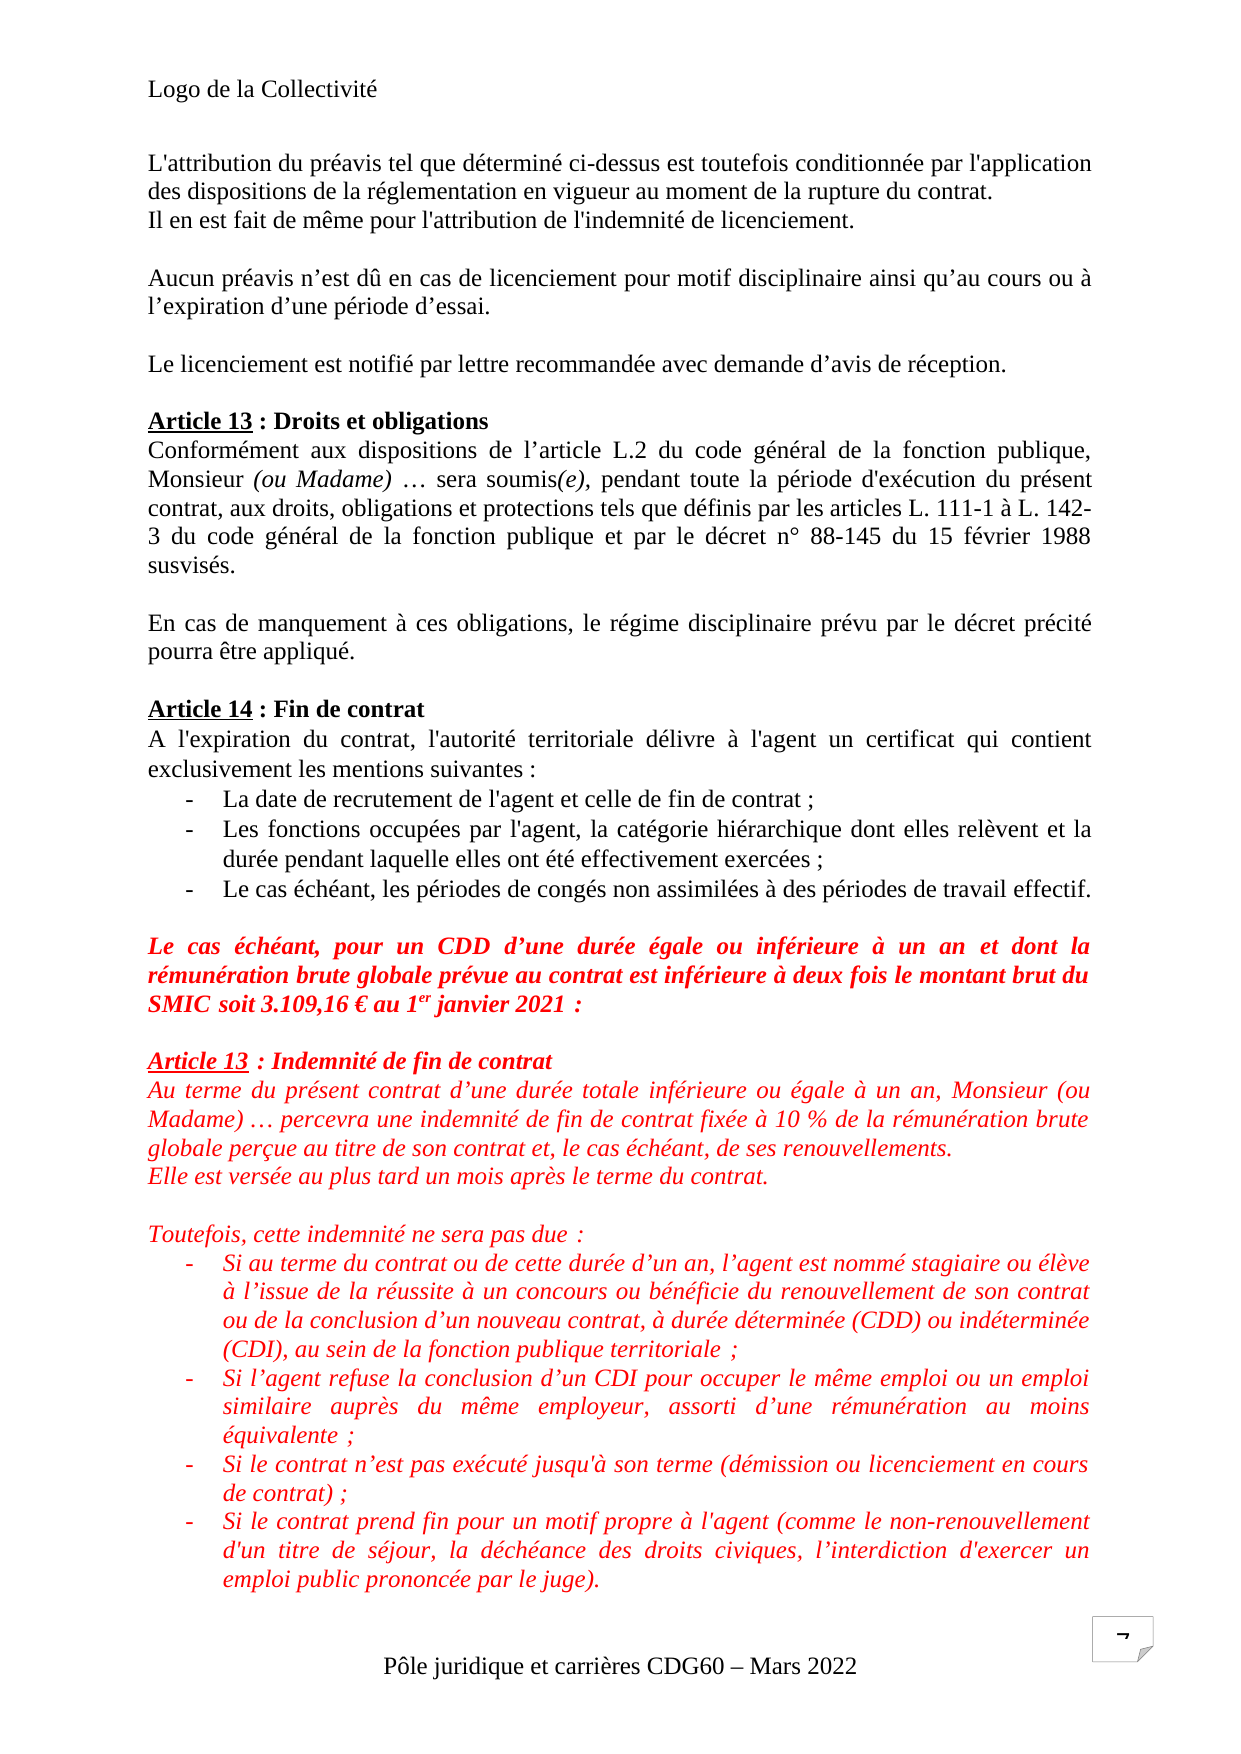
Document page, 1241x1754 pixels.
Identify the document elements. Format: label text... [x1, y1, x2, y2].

list Si au terme du contrat ou de cette durée d’un an, l’agent est nommé stagiaire ou élève à l’issue de la réussite à un concours ou bénéficie du renouvellement de son contrat ou de la conclusion d’un nouveau contrat, à durée déterminée (CDD) ou indéterminée (CDI), au sein de la fonction publique territoriale ; [185, 1248, 1093, 1363]
text Toutefois, cette indemnité ne sera pas due : [148, 1219, 1093, 1248]
list Les fonctions occupées par l'agent, la catégorie hiérarchique dont elles relèvent et la durée pendant laquelle elles ont été effectivement exercées ; [185, 813, 1093, 873]
text Aucun préavis n’est dû en cas de licenciement pour motif disciplinaire ainsi qu’au cours ou à l’expiration d’une période d’essai. [148, 263, 1093, 320]
text Il en est fait de même pour l'attribution de l'indemnité de licenciement. [148, 205, 1093, 234]
list Le cas échéant, les périodes de congés non assimilées à des périodes de travail effectif. [185, 873, 1093, 903]
text Article 14 : Fin de contrat [148, 694, 1093, 723]
text Elle est versée au plus tard un mois après le terme du contrat. [148, 1161, 1093, 1190]
text Article 13 : Indemnité de fin de contrat [148, 1046, 1093, 1075]
text L'attribution du préavis tel que déterminé ci-dessus est toutefois conditionnée par l'application des dispositions de la réglementation en vigueur au moment de la rupture du contrat. [148, 148, 1093, 205]
text Article 13 : Droits et obligations [148, 406, 1093, 435]
text Le cas échéant, pour un CDD d’une durée égale ou inférieure à un an et dont la rémunération brute globale prévue au contrat est inférieure à deux fois le montant brut du SMIC soit 3.109,16 € au 1er janvier 2021 : [148, 931, 1093, 1018]
list La date de recrutement de l'agent et celle de fin de contrat ; [185, 783, 1093, 813]
text Le licenciement est notifié par lettre recommandée avec demande d’avis de réception. [148, 349, 1093, 378]
text Conformément aux dispositions de l’article L.2 du code général de la fonction publique, Monsieur (ou Madame) … sera soumis(e), pendant toute la période d'exécution du présent contrat, aux droits, obligations et protections tels que définis par les articles L. 111-1 à L. 142-3 du code général de la fonction publique et par le décret n° 88-145 du 15 février 1988 susvisés. [148, 435, 1093, 579]
list Si le contrat n’est pas exécuté jusqu'à son terme (démission ou licenciement en cours de contrat) ; [185, 1449, 1093, 1506]
text A l'expiration du contrat, l'autorité territoriale délivre à l'agent un certificat qui contient exclusivement les mentions suivantes : [148, 723, 1093, 783]
list Si l’agent refuse la conclusion d’un CDI pour occuper le même emploi ou un emploi similaire auprès du même employeur, assorti d’une rémunération au moins équivalente ; [185, 1363, 1093, 1449]
text En cas de manquement à ces obligations, le régime disciplinaire prévu par le décret précité pourra être appliqué. [148, 608, 1093, 665]
list Si le contrat prend fin pour un motif propre à l'agent (comme le non-renouvellement d'un titre de séjour, la déchéance des droits civiques, l’interdiction d'exercer un emploi public prononcée par le juge). [185, 1506, 1093, 1593]
text Au terme du présent contrat d’une durée totale inférieure ou égale à un an, Monsieur (ou Madame) … percevra une indemnité de fin de contrat fixée à 10 % de la rémunération brute globale perçue au titre de son contrat et, le cas échéant, de ses renouvellements. [148, 1075, 1093, 1161]
